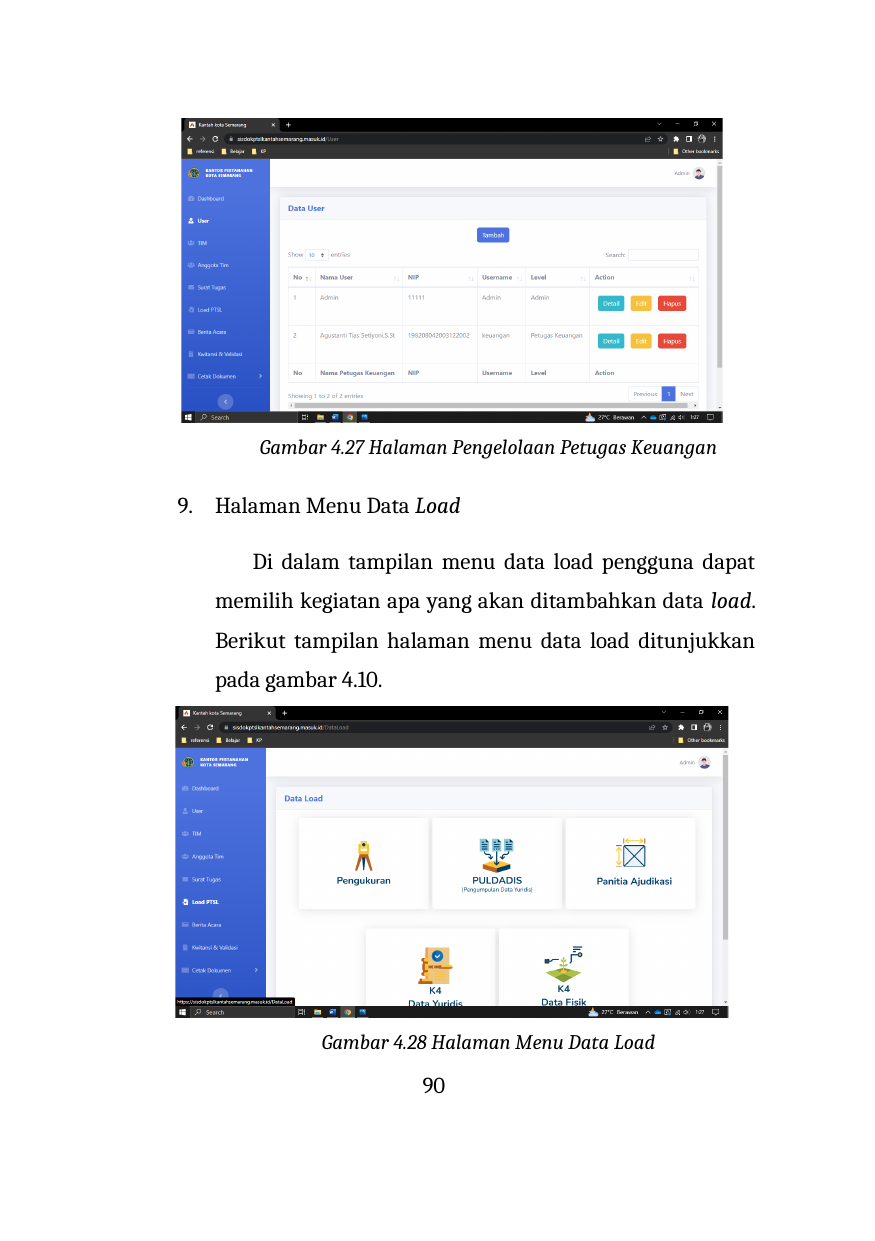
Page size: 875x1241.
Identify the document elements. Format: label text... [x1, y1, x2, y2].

picture [175, 706, 729, 1018]
subtitle Halaman Menu Data Load [177, 492, 756, 519]
text Di dalam tampilan menu data load pengguna dapat memilih kegiatan apa yang akan ditambahkan data load. Berikut tampilan halaman menu data load ditunjukkan pada gambar 4.10. [215, 549, 756, 693]
picture [181, 118, 723, 423]
